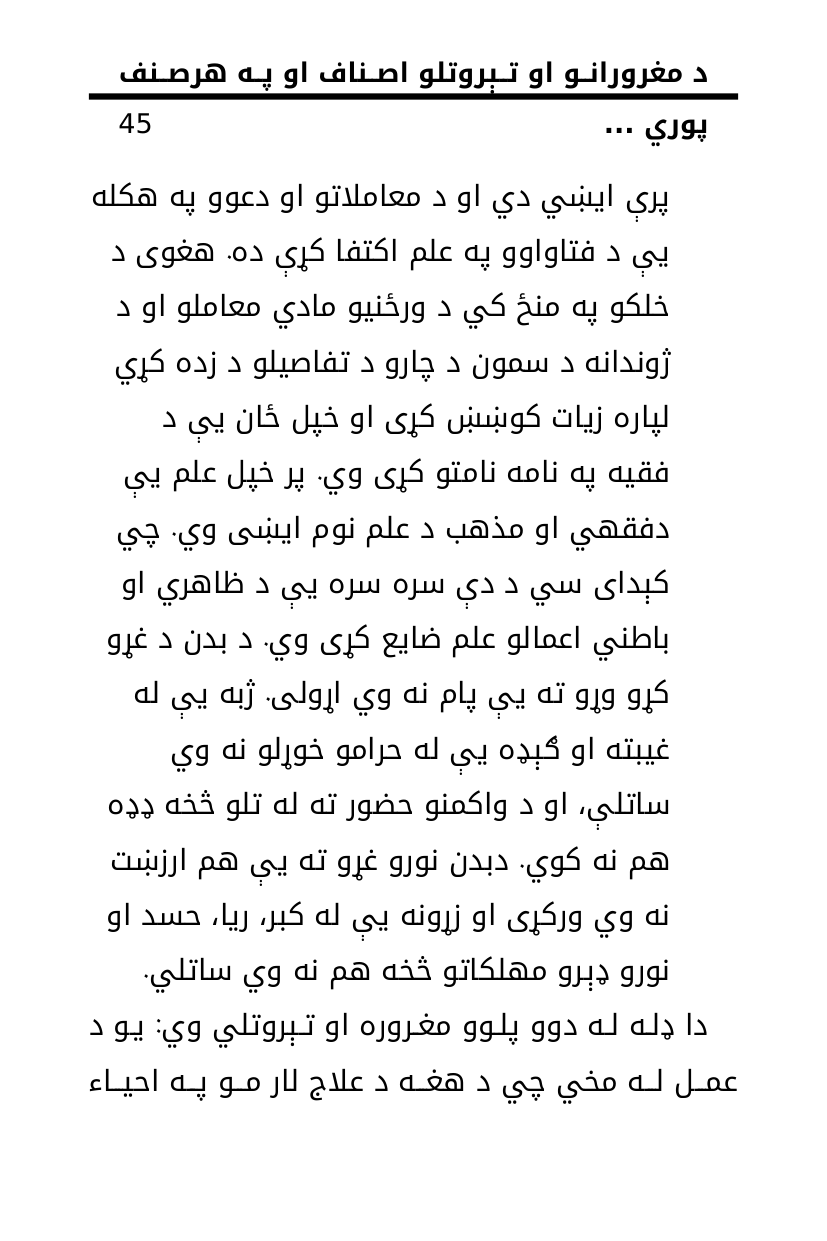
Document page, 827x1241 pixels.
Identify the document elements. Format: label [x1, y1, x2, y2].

text [89, 998, 738, 1109]
list [89, 169, 708, 998]
